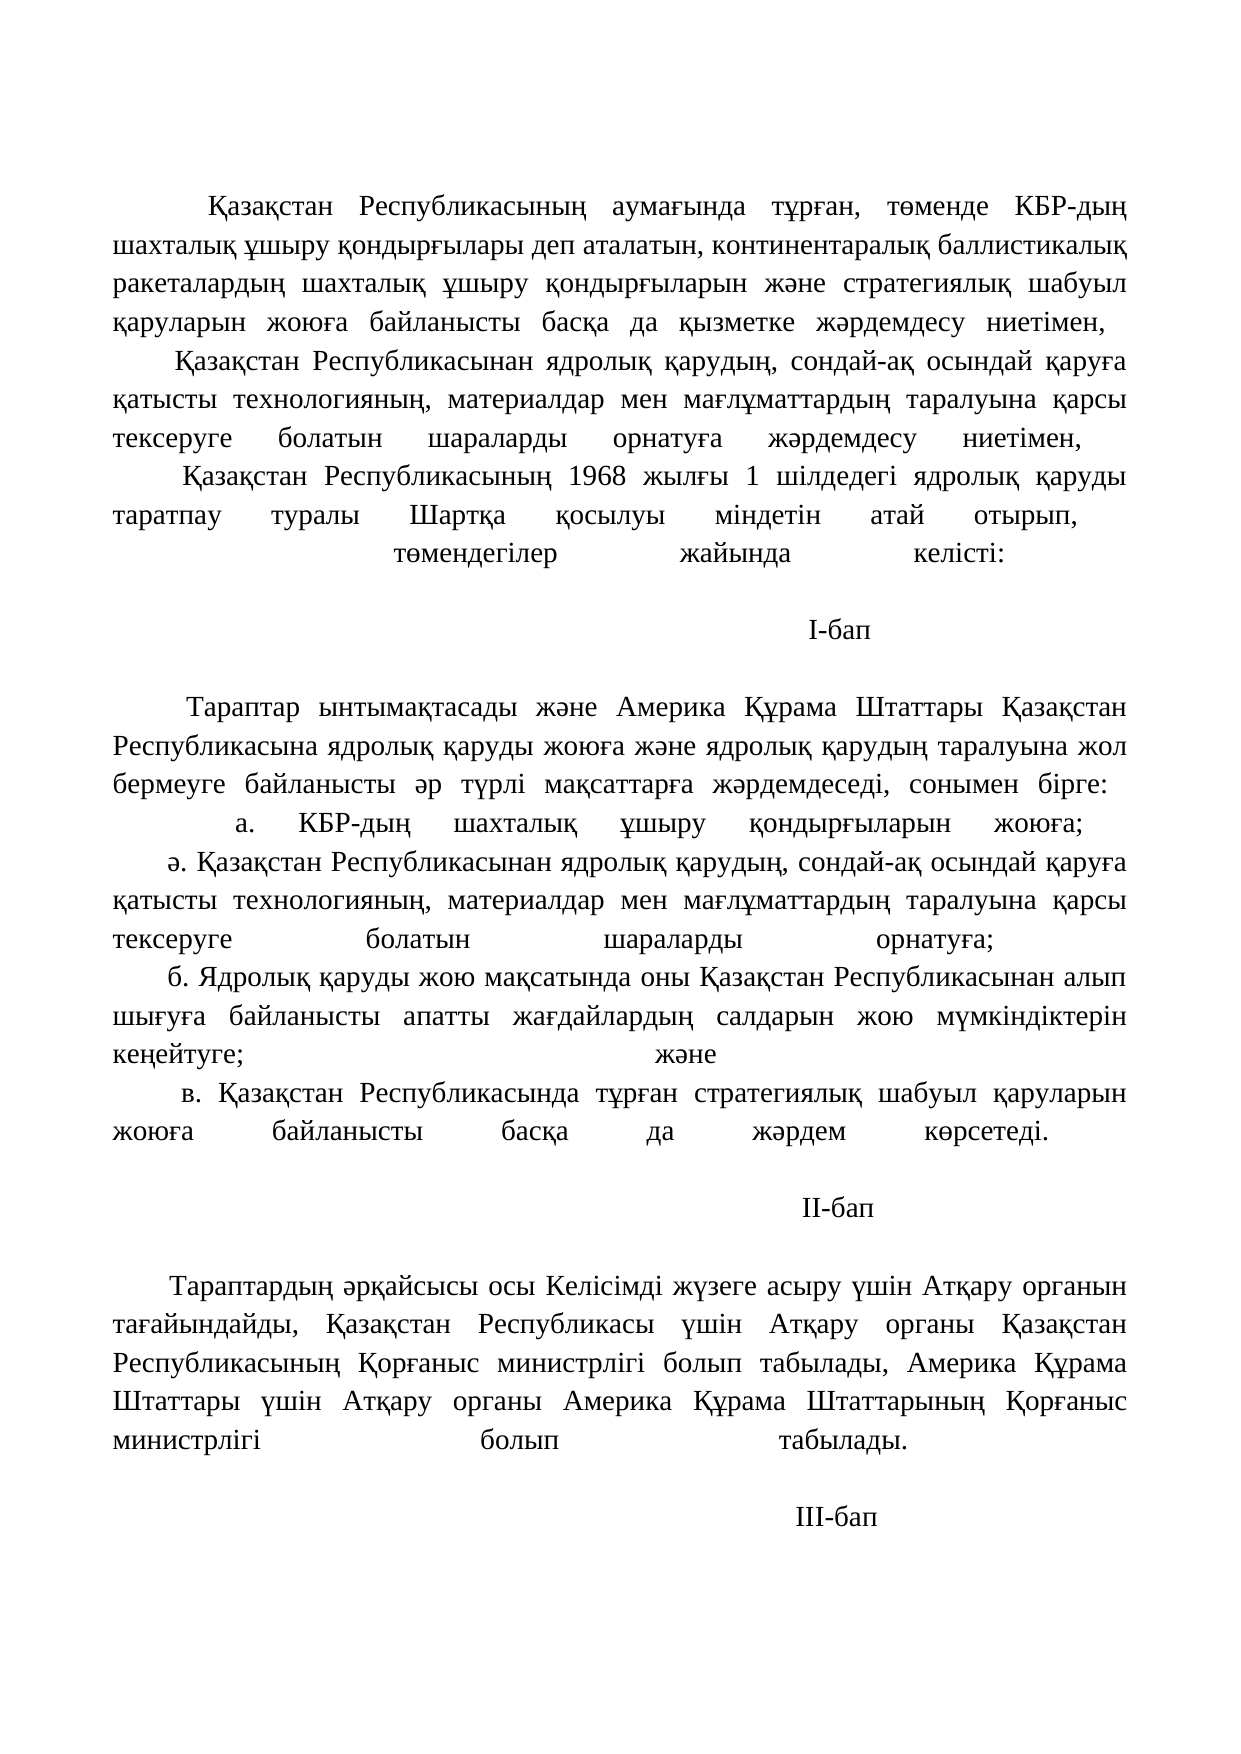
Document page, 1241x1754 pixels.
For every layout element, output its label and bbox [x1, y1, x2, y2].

text [112, 150, 1128, 1571]
